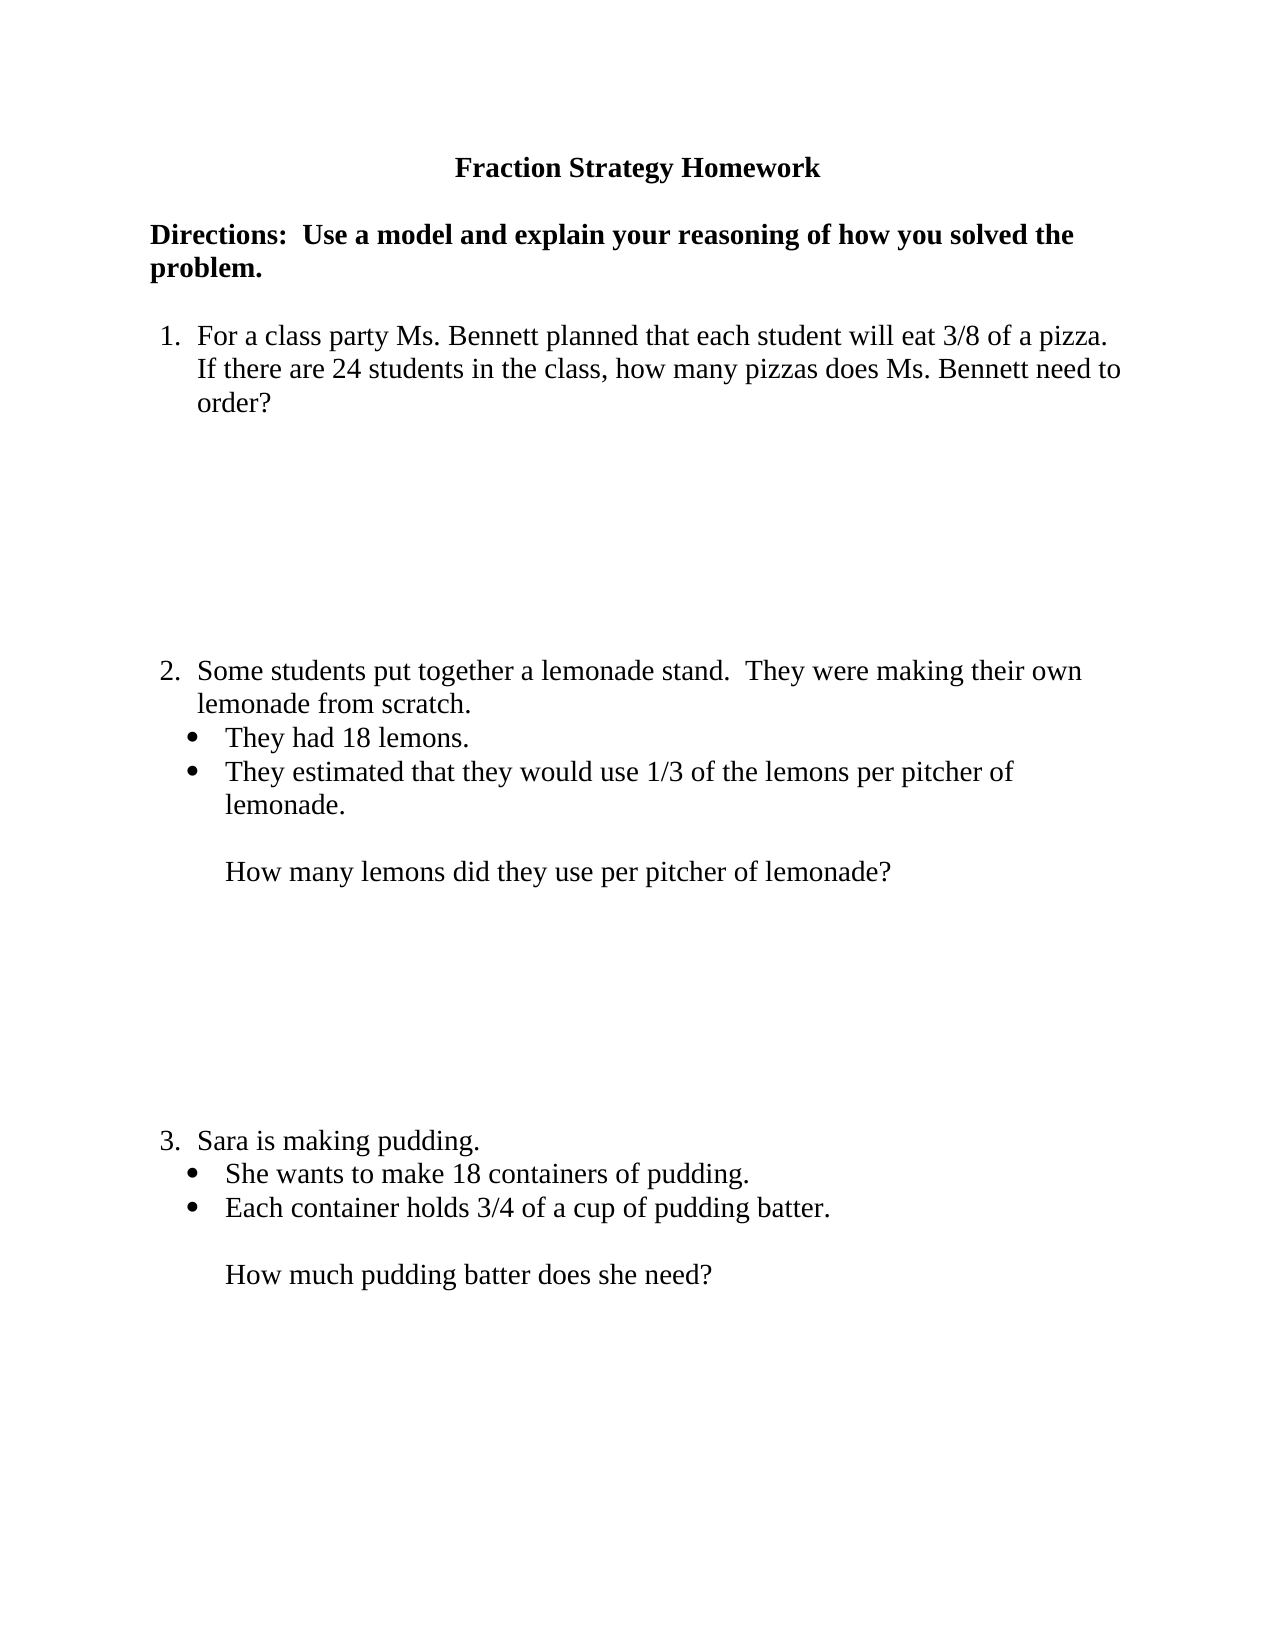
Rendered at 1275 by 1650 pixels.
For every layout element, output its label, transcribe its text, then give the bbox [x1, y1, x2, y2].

list How much pudding batter does she need? [225, 1257, 1125, 1291]
list Sara is making pudding. [159, 1123, 1125, 1156]
list Each container holds 3/4 of a cup of pudding batter. [187, 1190, 1125, 1224]
text Fraction Strategy Homework [150, 150, 1125, 183]
list They estimated that they would use 1/3 of the lemons per pitcher of lemonade. [187, 754, 1125, 821]
list For a class party Ms. Bennett planned that each student will eat 3/8 of a pizza. If there are 24 students in the class, how many pizzas does Ms. Bennett need to order? [159, 318, 1125, 418]
list She wants to make 18 containers of pudding. [187, 1156, 1125, 1190]
list They had 18 lemons. [187, 720, 1125, 754]
list How many lemons did they use per pitcher of lemonade? [225, 854, 1125, 888]
text Directions: Use a model and explain your reasoning of how you solved the problem. [150, 217, 1125, 284]
list Some students put together a lemonade stand. They were making their own lemonade from scratch. [159, 653, 1125, 720]
